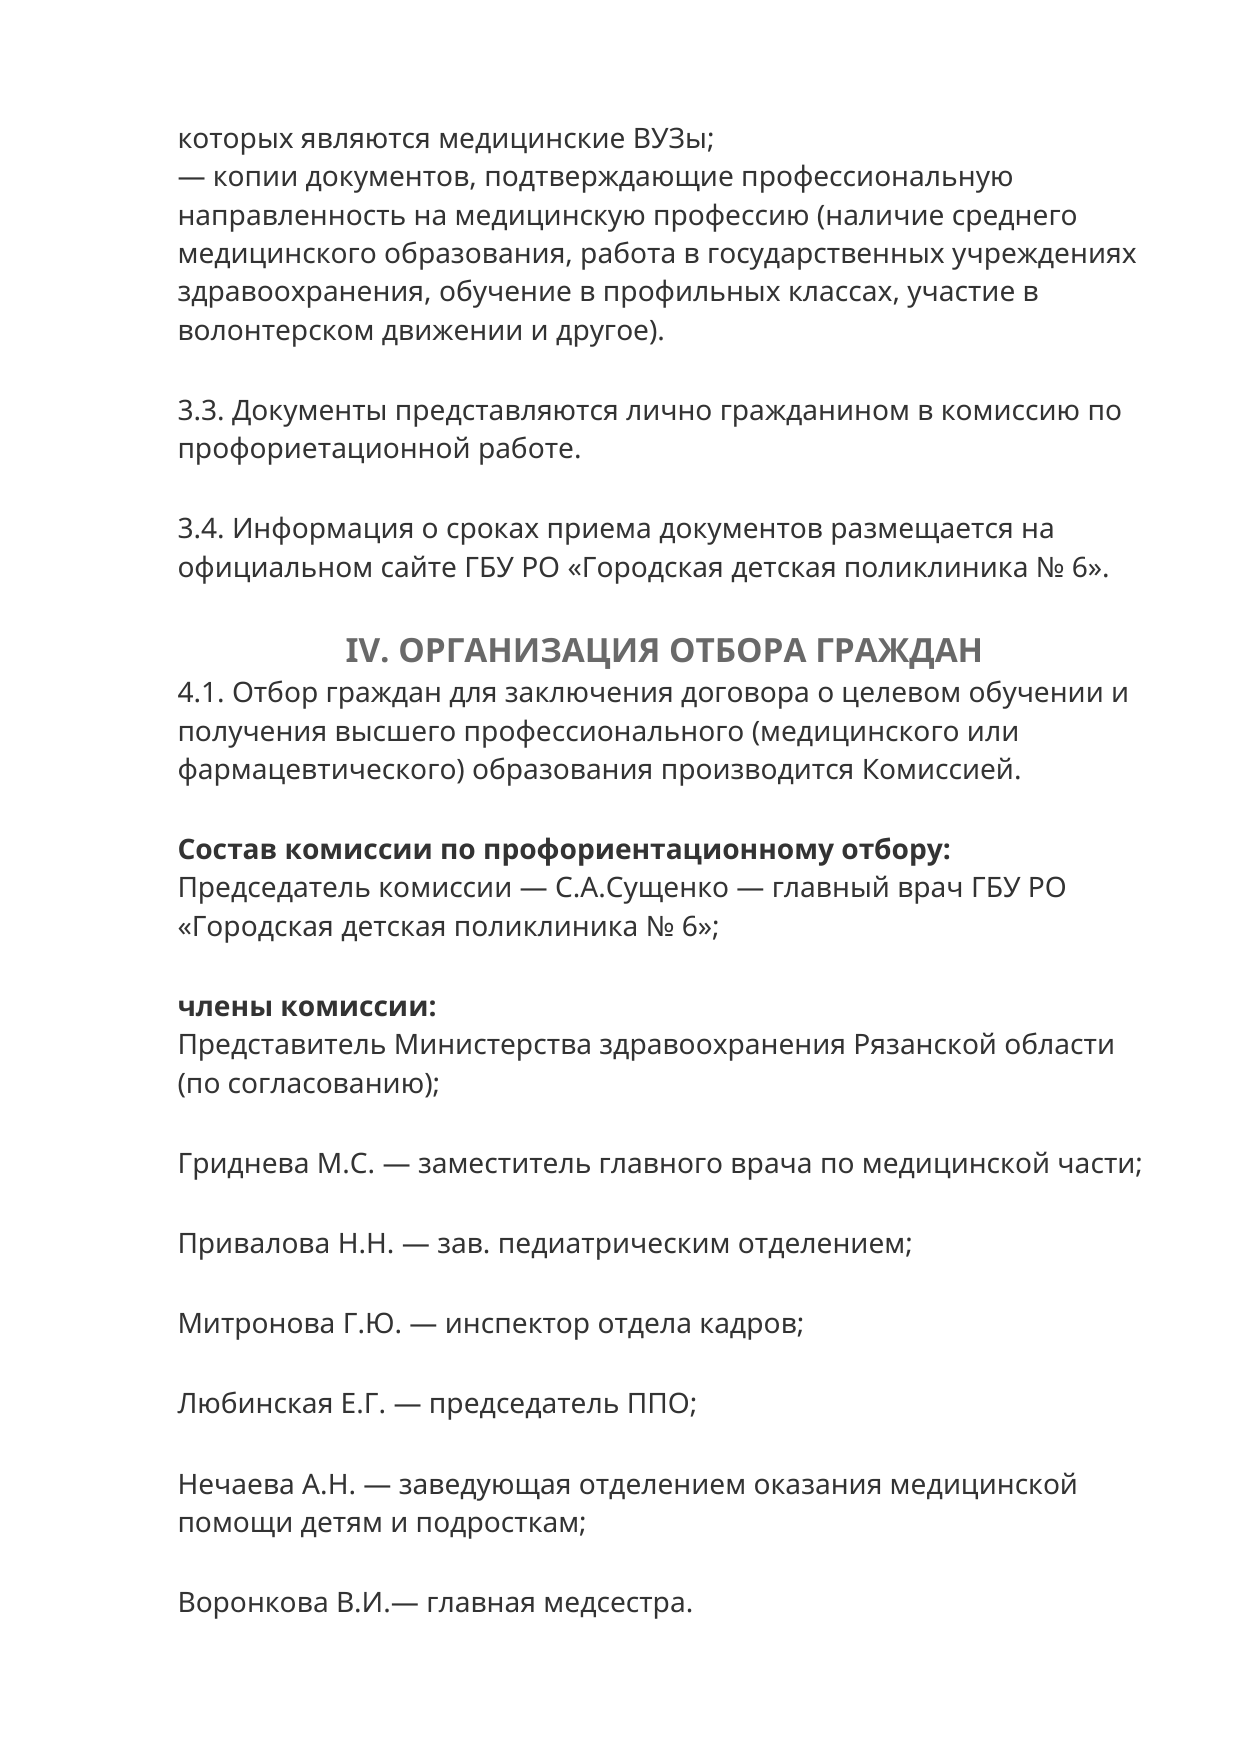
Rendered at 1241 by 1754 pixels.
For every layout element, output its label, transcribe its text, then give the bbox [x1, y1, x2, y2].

text 4.1. Отбор граждан для заключения договора о целевом обучении и получения высшего профессионального (медицинского или фармацевтического) образования производится Комиссией. [177, 672, 1152, 787]
text Привалова Н.Н. — зав. педиатрическим отделением; [177, 1223, 1152, 1262]
text Воронкова В.И.— главная медсестра. [177, 1582, 1152, 1621]
text Представитель Министерства здравоохранения Рязанской области (по согласованию); [177, 1024, 1152, 1101]
text 3.3. Документы представляются лично гражданином в комиссию по профориетационной работе. [177, 390, 1152, 467]
text Состав комиссии по профориентационному отбору: [177, 829, 1152, 868]
text Председатель комиссии — С.А.Сущенко — главный врач ГБУ РО «Городская детская поликлиника № 6»; [177, 868, 1152, 944]
text IV. ОРГАНИЗАЦИЯ ОТБОРА ГРАЖДАН [177, 627, 1152, 672]
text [177, 118, 1152, 348]
text 3.4. Информация о сроках приема документов размещается на официальном сайте ГБУ РО «Городская детская поликлиника № 6». [177, 508, 1152, 585]
text Гриднева М.С. — заместитель главного врача по медицинской части; [177, 1143, 1152, 1181]
text Митронова Г.Ю. — инспектор отдела кадров; [177, 1303, 1152, 1342]
text члены комиссии: [177, 986, 1152, 1024]
text Любинская Е.Г. — председатель ППО; [177, 1384, 1152, 1422]
text Нечаева А.Н. — заведующая отделением оказания медицинской помощи детям и подросткам; [177, 1464, 1152, 1541]
